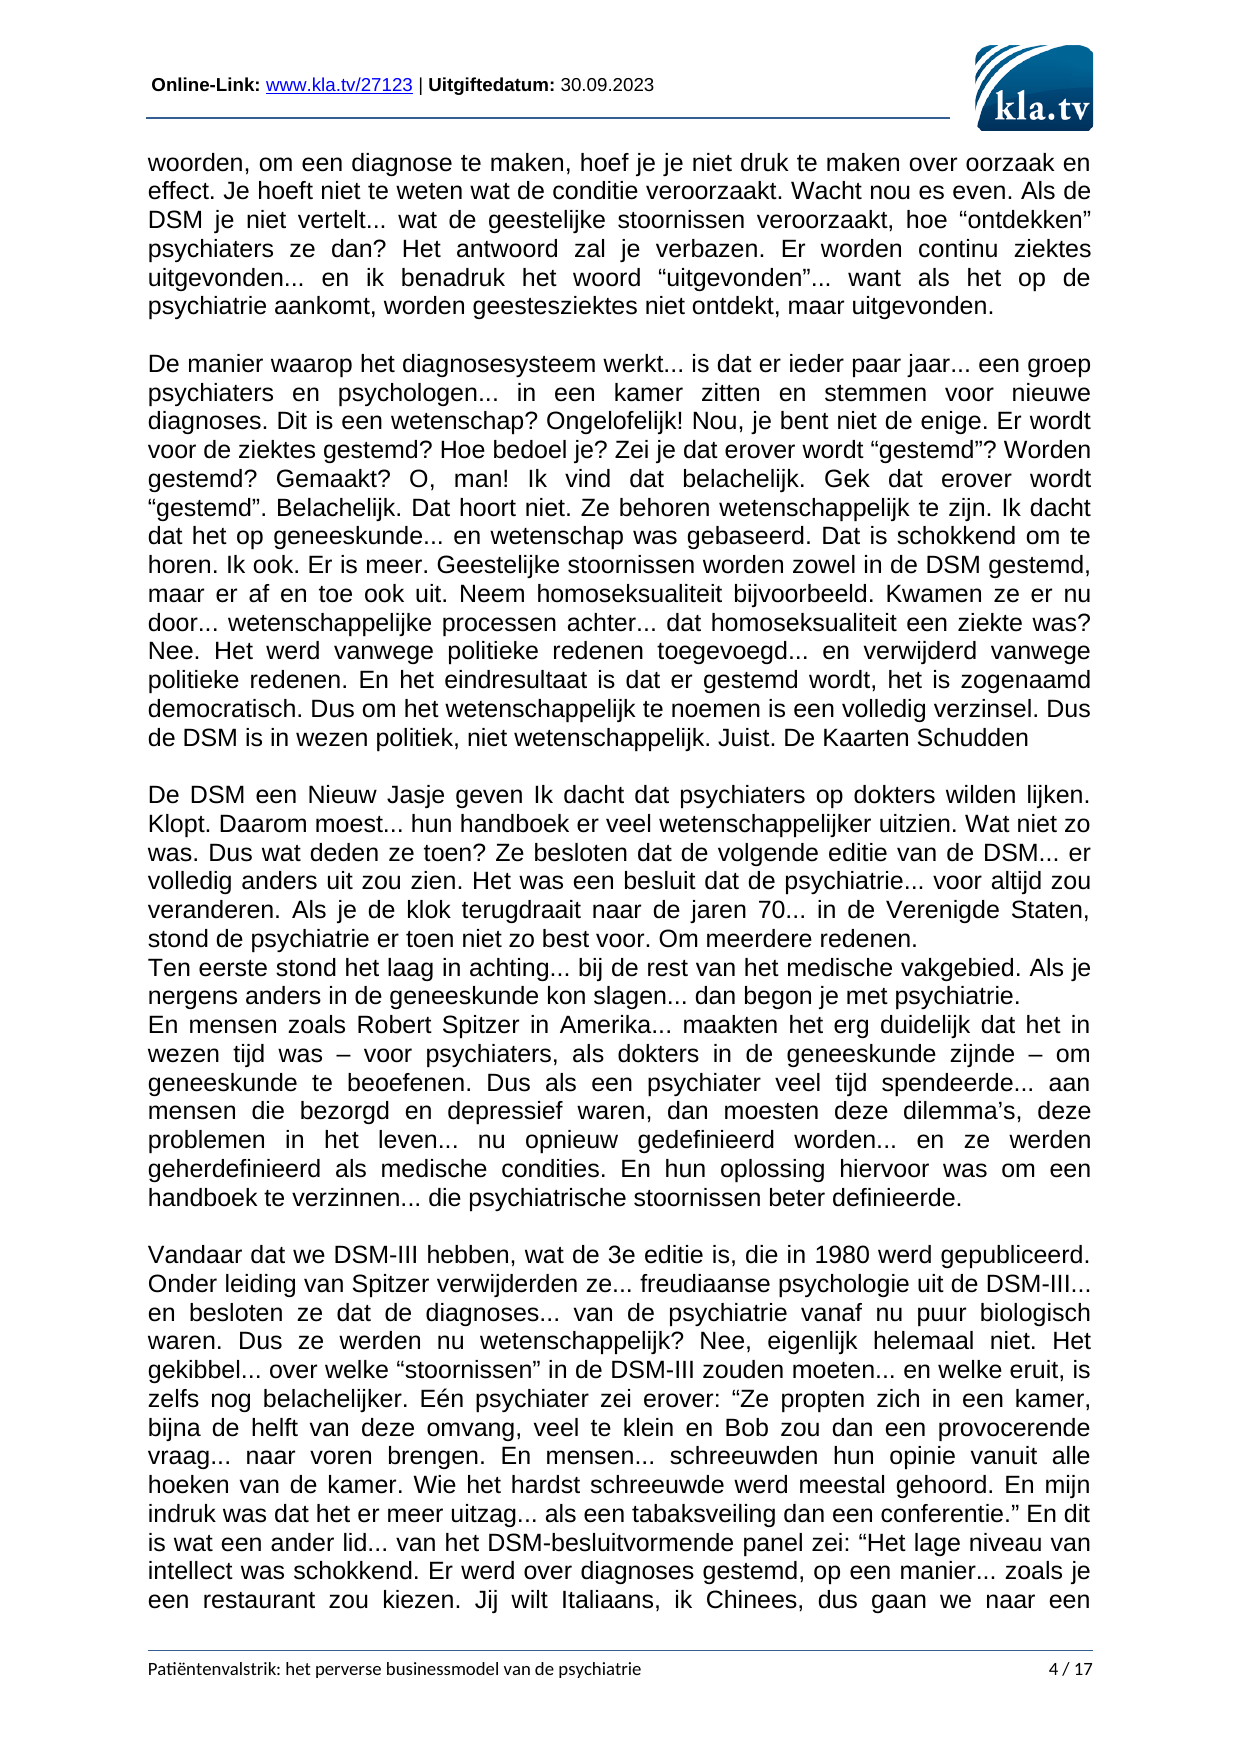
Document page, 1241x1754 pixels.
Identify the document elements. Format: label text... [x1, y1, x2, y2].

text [148, 1240, 1093, 1614]
text Ten eerste stond het laag in achting... bij de rest van het medische vakgebied. Als je nergens anders in de geneeskunde kon slagen... dan begon je met psychiatrie. [148, 953, 1093, 1010]
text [148, 148, 1093, 320]
text De DSM een Nieuw Jasje geven Ik dacht dat psychiaters op dokters wilden lijken. Klopt. Daarom moest... hun handboek er veel wetenschappelijker uitzien. Wat niet zo was. Dus wat deden ze toen? Ze besloten dat de volgende editie van de DSM... er volledig anders uit zou zien. Het was een besluit dat de psychiatrie... voor altijd zou veranderen. Als je de klok terugdraait naar de jaren 70... in de Verenigde Staten, stond de psychiatrie er toen niet zo best voor. Om meerdere redenen. [148, 780, 1093, 953]
text En mensen zoals Robert Spitzer in Amerika... maakten het erg duidelijk dat het in wezen tijd was – voor psychiaters, als dokters in de geneeskunde zijnde – om geneeskunde te beoefenen. Dus als een psychiater veel tijd spendeerde... aan mensen die bezorgd en depressief waren, dan moesten deze dilemma’s, deze problemen in het leven... nu opnieuw gedefinieerd worden... en ze werden geherdefinieerd als medische condities. En hun oplossing hiervoor was om een handboek te verzinnen... die psychiatrische stoornissen beter definieerde. [148, 1010, 1093, 1211]
text De manier waarop het diagnosesysteem werkt... is dat er ieder paar jaar... een groep psychiaters en psychologen... in een kamer zitten en stemmen voor nieuwe diagnoses. Dit is een wetenschap? Ongelofelijk! Nou, je bent niet de enige. Er wordt voor de ziektes gestemd? Hoe bedoel je? Zei je dat erover wordt “gestemd”? Worden gestemd? Gemaakt? O, man! Ik vind dat belachelijk. Gek dat erover wordt “gestemd”. Belachelijk. Dat hoort niet. Ze behoren wetenschappelijk te zijn. Ik dacht dat het op geneeskunde... en wetenschap was gebaseerd. Dat is schokkend om te horen. Ik ook. Er is meer. Geestelijke stoornissen worden zowel in de DSM gestemd, maar er af en toe ook uit. Neem homoseksualiteit bijvoorbeeld. Kwamen ze er nu door... wetenschappelijke processen achter... dat homoseksualiteit een ziekte was? Nee. Het werd vanwege politieke redenen toegevoegd... en verwijderd vanwege politieke redenen. En het eindresultaat is dat er gestemd wordt, het is zogenaamd democratisch. Dus om het wetenschappelijk te noemen is een volledig verzinsel. Dus de DSM is in wezen politiek, niet wetenschappelijk. Juist. De Kaarten Schudden [148, 349, 1093, 751]
